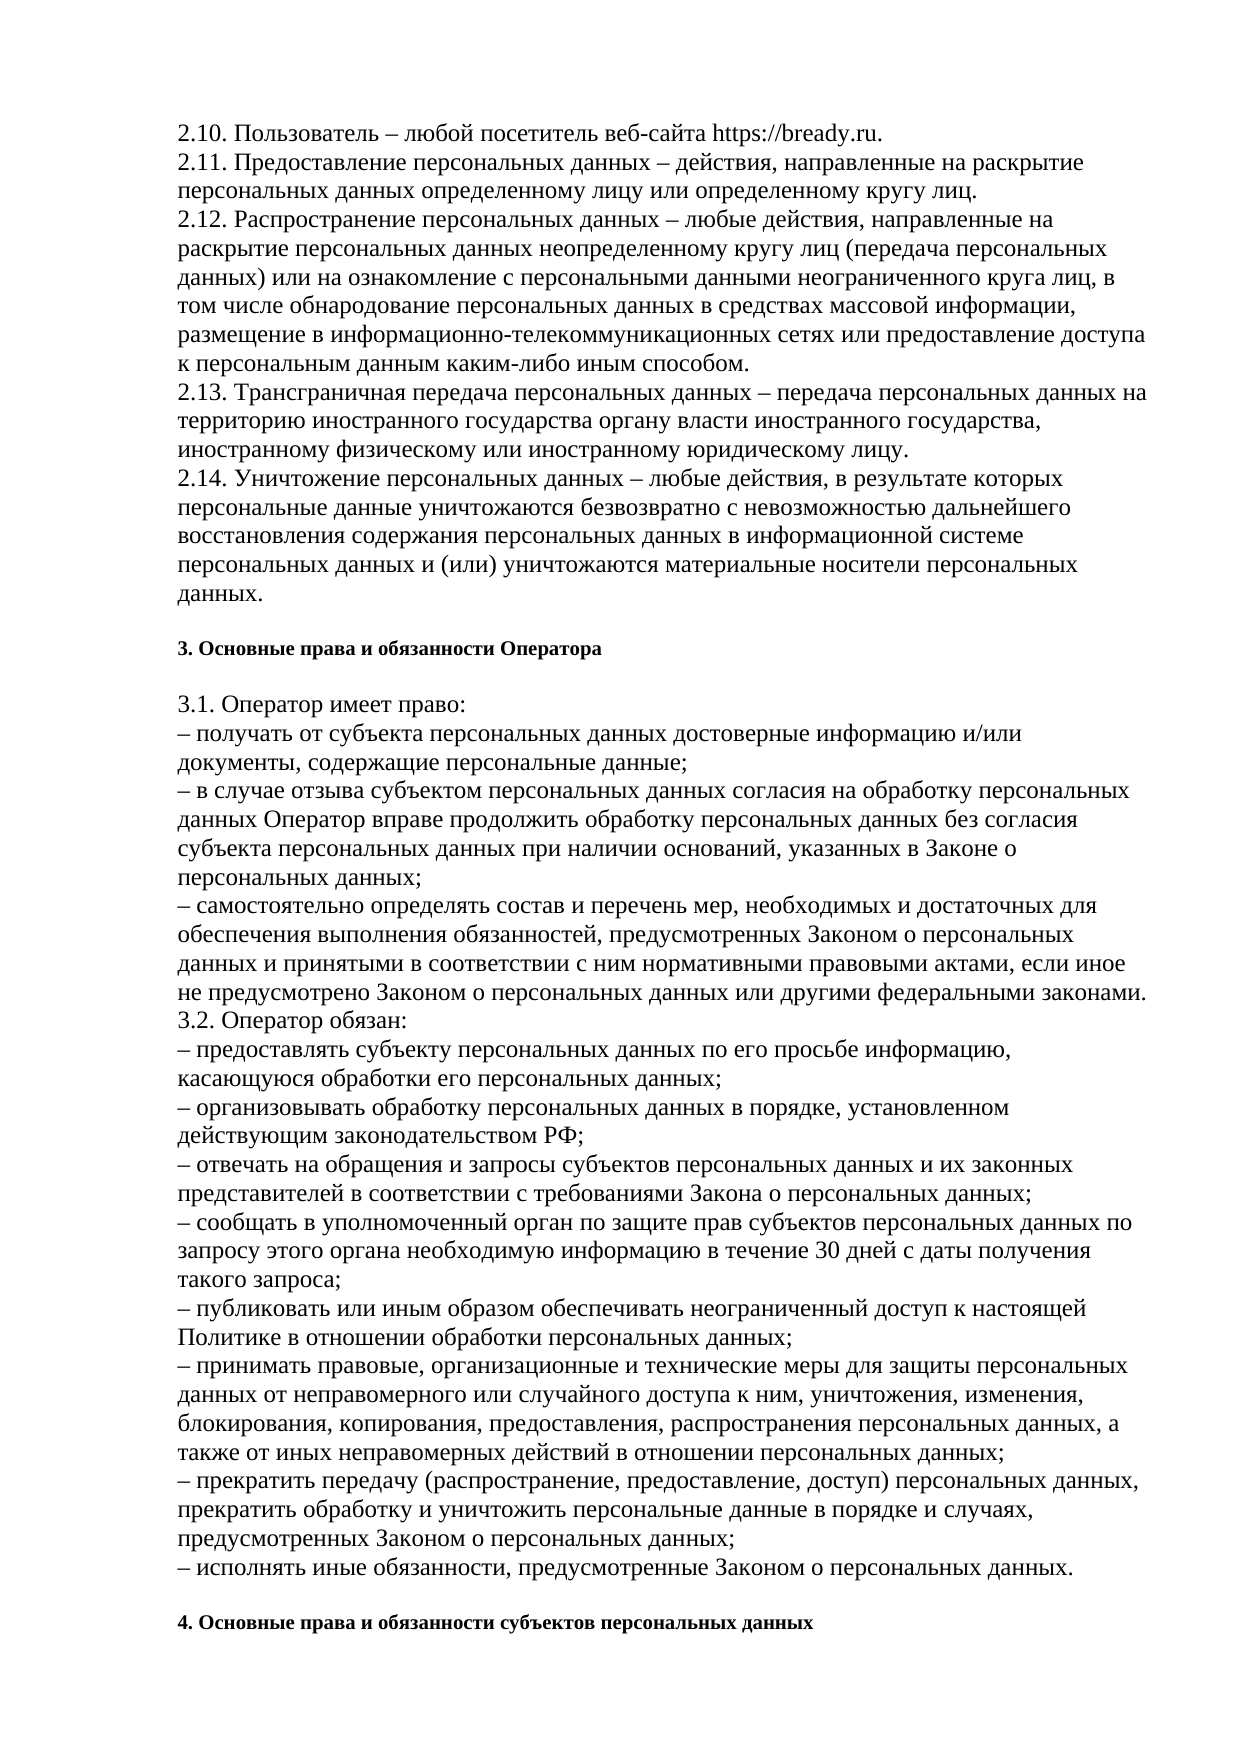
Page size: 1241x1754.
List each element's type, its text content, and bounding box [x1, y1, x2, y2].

text – самостоятельно определять состав и перечень мер, необходимых и достаточных для обеспечения выполнения обязанностей, предусмотренных Законом о персональных данных и принятыми в соответствии с ним нормативными правовыми актами, если иное не предусмотрено Законом о персональных данных или другими федеральными законами. [177, 891, 1152, 1006]
text – в случае отзыва субъектом персональных данных согласия на обработку персональных данных Оператор вправе продолжить обработку персональных данных без согласия субъекта персональных данных при наличии оснований, указанных в Законе о персональных данных; [177, 776, 1152, 891]
text – получать от субъекта персональных данных достоверные информацию и/или документы, содержащие персональные данные; [177, 718, 1152, 776]
text – организовывать обработку персональных данных в порядке, установленном действующим законодательством РФ; [177, 1092, 1152, 1149]
text 2.13. Трансграничная передача персональных данных – передача персональных данных на территорию иностранного государства органу власти иностранного государства, иностранному физическому или иностранному юридическому лицу. [177, 377, 1152, 463]
text 2.11. Предоставление персональных данных – действия, направленные на раскрытие персональных данных определенному лицу или определенному кругу лиц. [177, 147, 1152, 204]
text 3.2. Оператор обязан: [177, 1006, 1152, 1034]
text – публиковать или иным образом обеспечивать неограниченный доступ к настоящей Политике в отношении обработки персональных данных; [177, 1293, 1152, 1351]
text 4. Основные права и обязанности субъектов персональных данных [177, 1610, 1152, 1634]
text – сообщать в уполномоченный орган по защите прав субъектов персональных данных по запросу этого органа необходимую информацию в течение 30 дней с даты получения такого запроса; [177, 1207, 1152, 1293]
text – исполнять иные обязанности, предусмотренные Законом о персональных данных. [177, 1552, 1152, 1581]
text 3. Основные права и обязанности Оператора [177, 636, 1152, 660]
text 2.10. Пользователь – любой посетитель веб-сайта https://bready.ru. [177, 118, 1152, 147]
text – прекратить передачу (распространение, предоставление, доступ) персональных данных, прекратить обработку и уничтожить персональные данные в порядке и случаях, предусмотренных Законом о персональных данных; [177, 1466, 1152, 1552]
text 2.12. Распространение персональных данных – любые действия, направленные на раскрытие персональных данных неопределенному кругу лиц (передача персональных данных) или на ознакомление с персональными данными неограниченного круга лиц, в том числе обнародование персональных данных в средствах массовой информации, размещение в информационно-телекоммуникационных сетях или предоставление доступа к персональным данным каким-либо иным способом. [177, 204, 1152, 377]
text – отвечать на обращения и запросы субъектов персональных данных и их законных представителей в соответствии с требованиями Закона о персональных данных; [177, 1149, 1152, 1207]
text – предоставлять субъекту персональных данных по его просьбе информацию, касающуюся обработки его персональных данных; [177, 1034, 1152, 1092]
text 2.14. Уничтожение персональных данных – любые действия, в результате которых персональные данные уничтожаются безвозвратно с невозможностью дальнейшего восстановления содержания персональных данных в информационной системе персональных данных и (или) уничтожаются материальные носители персональных данных. [177, 463, 1152, 607]
text 3.1. Оператор имеет право: [177, 689, 1152, 718]
text – принимать правовые, организационные и технические меры для защиты персональных данных от неправомерного или случайного доступа к ним, уничтожения, изменения, блокирования, копирования, предоставления, распространения персональных данных, а также от иных неправомерных действий в отношении персональных данных; [177, 1351, 1152, 1466]
